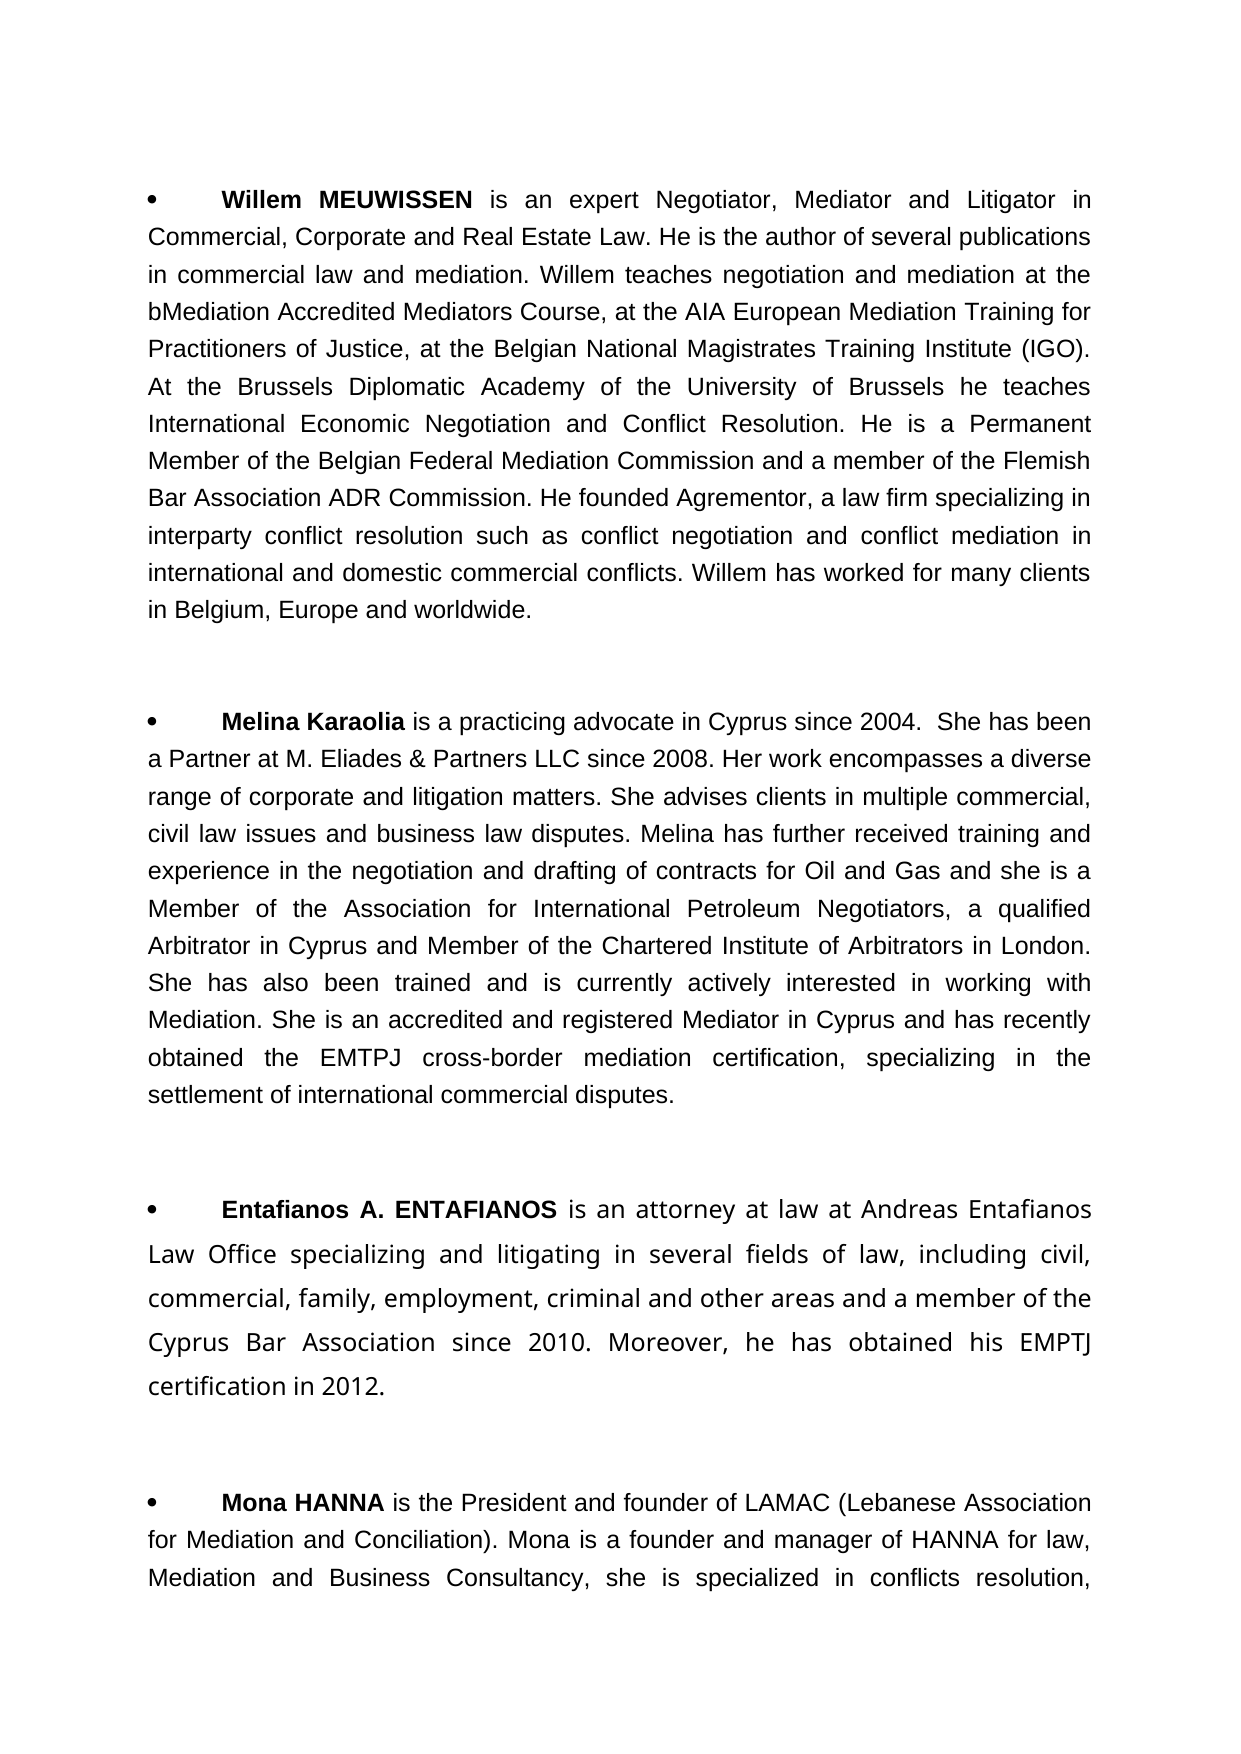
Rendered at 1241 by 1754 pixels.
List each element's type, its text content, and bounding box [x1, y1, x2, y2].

list Entafianos A. ENTAFIANOS is an attorney at law at Andreas Entafianos Law Office specializing and litigating in several fields of law, including civil, commercial, family, employment, criminal and other areas and a member of the Cyprus Bar Association since 2010. Moreover, he has obtained his EMPTJ certification in 2012. [148, 1192, 1093, 1403]
list Willem MEUWISSEN is an expert Negotiator, Mediator and Litigator in Commercial, Corporate and Real Estate Law. He is the author of several publications in commercial law and mediation. Willem teaches negotiation and mediation at the bMediation Accredited Mediators Course, at the AIA European Mediation Training for Practitioners of Justice, at the Belgian National Magistrates Training Institute (IGO). At the Brussels Diplomatic Academy of the University of Brussels he teaches International Economic Negotiation and Conflict Resolution. He is a Permanent Member of the Belgian Federal Mediation Commission and a member of the Flemish Bar Association ADR Commission. He founded Agrementor, a law firm specializing in interparty conflict resolution such as conflict negotiation and conflict mediation in international and domestic commercial conflicts. Willem has worked for many clients in Belgium, Europe and worldwide. [148, 185, 1093, 624]
list Melina Karaolia is a practicing advocate in Cyprus since 2004. She has been a Partner at M. Eliades & Partners LLC since 2008. Her work encompasses a diverse range of corporate and litigation matters. She advises clients in multiple commercial, civil law issues and business law disputes. Melina has further received training and experience in the negotiation and drafting of contracts for Oil and Gas and she is a Member of the Association for International Petroleum Negotiators, a qualified Arbitrator in Cyprus and Member of the Chartered Institute of Arbitrators in London. She has also been trained and is currently actively interested in working with Mediation. She is an accredited and registered Mediator in Cyprus and has recently obtained the EMTPJ cross-border mediation certification, specializing in the settlement of international commercial disputes. [148, 707, 1093, 1109]
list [148, 1488, 1093, 1591]
